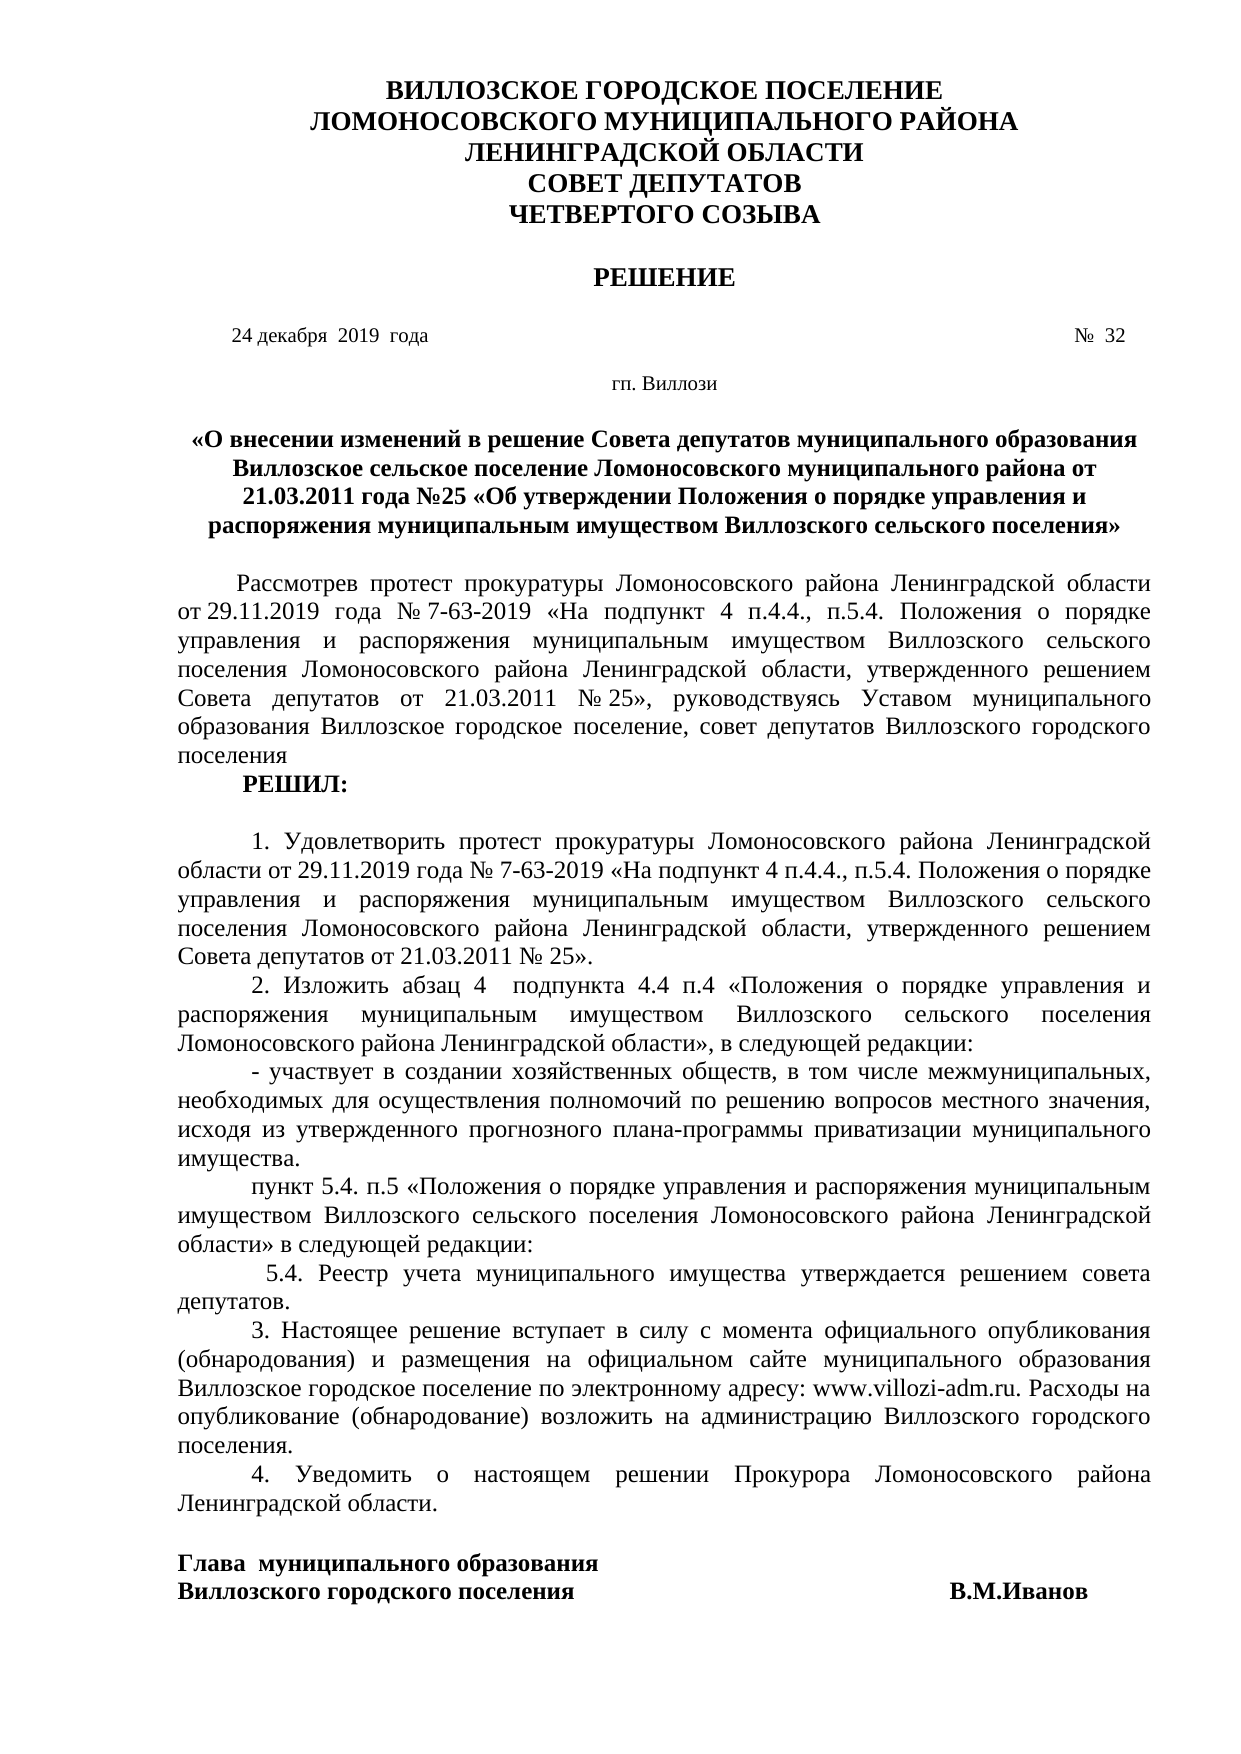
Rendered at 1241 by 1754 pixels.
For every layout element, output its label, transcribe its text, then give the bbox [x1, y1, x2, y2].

text РЕШИЛ: [177, 769, 1152, 798]
text пункт 5.4. п.5 «Положения о порядке управления и распоряжения муниципальным имуществом Виллозского сельского поселения Ломоносовского района Ленинградской области» в следующей редакции: [177, 1171, 1152, 1258]
text 4. Уведомить о настоящем решении Прокурора Ломоносовского района Ленинградской области. [177, 1459, 1152, 1516]
text Рассмотрев протест прокуратуры Ломоносовского района Ленинградской области от 29.11.2019 года № 7-63-2019 «На подпункт 4 п.4.4., п.5.4. Положения о порядке управления и распоряжения муниципальным имуществом Виллозского сельского поселения Ломоносовского района Ленинградской области, утвержденного решением Совета депутатов от 21.03.2011 № 25», руководствуясь Уставом муниципального образования Виллозское городское поселение, совет депутатов Виллозского городского поселения [177, 568, 1152, 769]
text ВИЛЛОЗСКОЕ ГОРОДСКОЕ ПОСЕЛЕНИЕ [177, 74, 1152, 105]
text РЕШЕНИЕ [177, 229, 1152, 292]
title «О внесении изменений в решение Совета депутатов муниципального образования Виллозское сельское поселение Ломоносовского муниципального района от 21.03.2011 года №25 «Об утверждении Положения о порядке управления и распоряжения муниципальным имуществом Виллозского сельского поселения» [177, 424, 1152, 539]
text Виллозского городского поселения В.М.Иванов [177, 1576, 1152, 1605]
text 5.4. Реестр учета муниципального имущества утверждается решением совета депутатов. [177, 1258, 1152, 1315]
text Глава муниципального образования [177, 1548, 1152, 1576]
text - участвует в создании хозяйственных обществ, в том числе межмуниципальных, необходимых для осуществления полномочий по решению вопросов местного значения, исходя из утвержденного прогнозного плана-программы приватизации муниципального имущества. [177, 1056, 1152, 1171]
text ЧЕТВЕРТОГО СОЗЫВА [177, 198, 1152, 229]
text ЛОМОНОСОВСКОГО МУНИЦИПАЛЬНОГО РАЙОНА [177, 105, 1152, 136]
text СОВЕТ ДЕПУТАТОВ [177, 167, 1152, 198]
text гп. Виллози [177, 371, 1152, 395]
text 24 декабря 2019 года № 32 [177, 323, 1152, 347]
text 1. Удовлетворить протест прокуратуры Ломоносовского района Ленинградской области от 29.11.2019 года № 7-63-2019 «На подпункт 4 п.4.4., п.5.4. Положения о порядке управления и распоряжения муниципальным имуществом Виллозского сельского поселения Ломоносовского района Ленинградской области, утвержденного решением Совета депутатов от 21.03.2011 № 25». [177, 826, 1152, 970]
text 3. Настоящее решение вступает в силу с момента официального опубликования (обнародования) и размещения на официальном сайте муниципального образования Виллозское городское поселение по электронному адресу: www.villozi-adm.ru. Расходы на опубликование (обнародование) возложить на администрацию Виллозского городского поселения. [177, 1315, 1152, 1459]
text 2. Изложить абзац 4 подпункта 4.4 п.4 «Положения о порядке управления и распоряжения муниципальным имуществом Виллозского сельского поселения Ломоносовского района Ленинградской области», в следующей редакции: [177, 970, 1152, 1056]
text ЛЕНИНГРАДСКОЙ ОБЛАСТИ [177, 136, 1152, 167]
